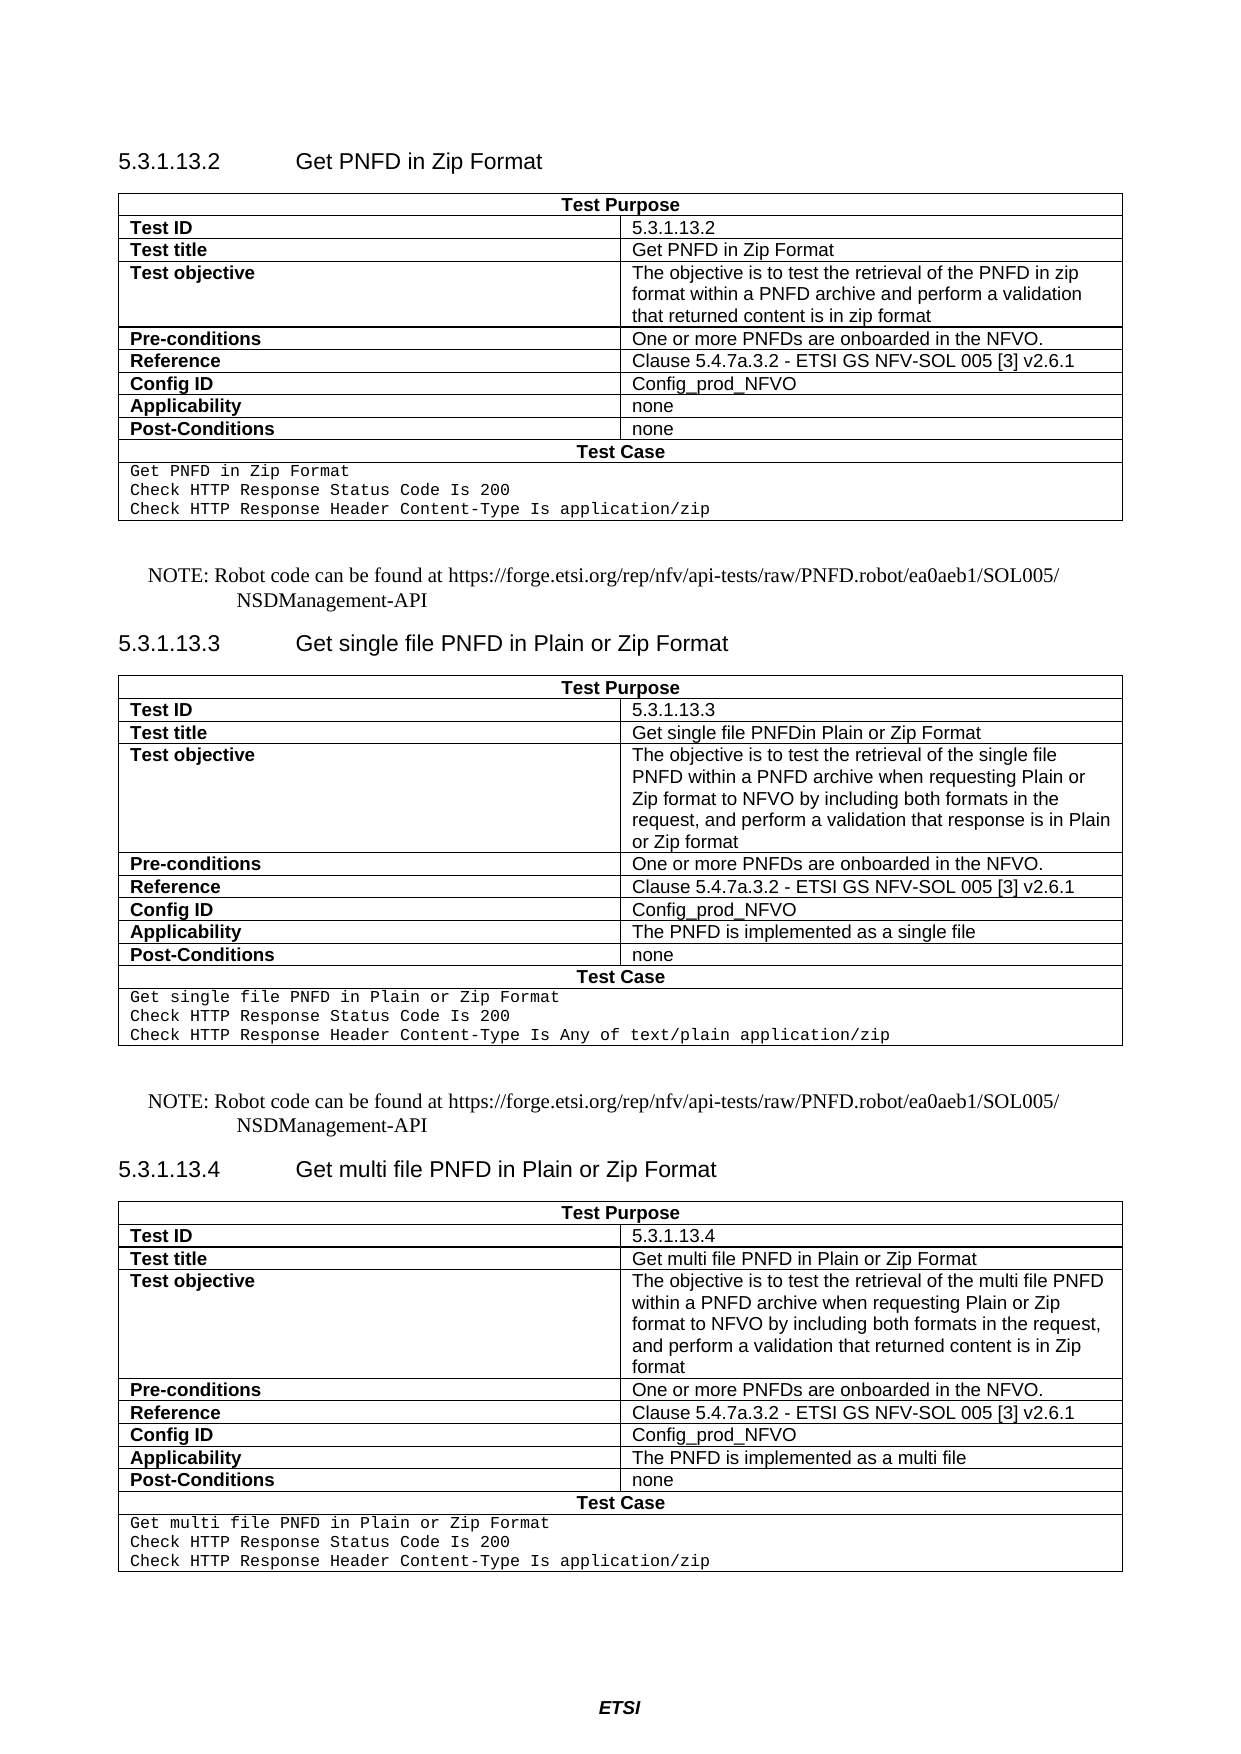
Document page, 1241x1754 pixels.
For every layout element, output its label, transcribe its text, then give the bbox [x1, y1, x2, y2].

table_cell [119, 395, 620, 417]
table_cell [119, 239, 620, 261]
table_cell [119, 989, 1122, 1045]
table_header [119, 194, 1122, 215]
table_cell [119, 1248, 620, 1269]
text NOTE: Robot code can be found at https://forge.etsi.org/rep/nfv/api-tests/raw/PNFD.robot/ea0aeb1/SOL005/NSDManagement-API [148, 563, 1122, 612]
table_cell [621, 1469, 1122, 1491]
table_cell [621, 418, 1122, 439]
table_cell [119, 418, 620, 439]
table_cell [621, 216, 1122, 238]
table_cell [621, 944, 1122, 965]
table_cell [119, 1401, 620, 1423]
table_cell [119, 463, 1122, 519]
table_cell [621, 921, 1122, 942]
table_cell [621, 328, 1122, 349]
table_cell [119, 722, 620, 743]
subtitle 5.3.1.13.4 Get multi file PNFD in Plain or Zip Format [118, 1156, 1122, 1182]
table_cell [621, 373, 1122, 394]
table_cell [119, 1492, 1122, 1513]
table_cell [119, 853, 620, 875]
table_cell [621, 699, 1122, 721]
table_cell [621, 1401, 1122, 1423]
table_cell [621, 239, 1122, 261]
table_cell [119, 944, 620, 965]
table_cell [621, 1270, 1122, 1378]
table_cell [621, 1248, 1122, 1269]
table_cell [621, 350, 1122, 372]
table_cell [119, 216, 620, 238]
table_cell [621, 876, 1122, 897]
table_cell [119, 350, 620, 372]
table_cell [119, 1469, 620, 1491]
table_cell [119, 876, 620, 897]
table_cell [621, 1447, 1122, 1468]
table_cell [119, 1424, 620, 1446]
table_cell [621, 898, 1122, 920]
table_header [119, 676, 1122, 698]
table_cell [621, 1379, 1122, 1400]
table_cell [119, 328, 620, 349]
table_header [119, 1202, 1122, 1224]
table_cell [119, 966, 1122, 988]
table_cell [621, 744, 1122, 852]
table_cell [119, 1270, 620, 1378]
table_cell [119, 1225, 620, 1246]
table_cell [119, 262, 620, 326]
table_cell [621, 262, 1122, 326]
subtitle 5.3.1.13.2 Get PNFD in Zip Format [118, 148, 1122, 174]
subtitle 5.3.1.13.3 Get single file PNFD in Plain or Zip Format [118, 630, 1122, 657]
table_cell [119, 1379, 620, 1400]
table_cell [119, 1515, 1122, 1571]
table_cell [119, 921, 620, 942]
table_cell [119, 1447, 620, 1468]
text NOTE: Robot code can be found at https://forge.etsi.org/rep/nfv/api-tests/raw/PNFD.robot/ea0aeb1/SOL005/NSDManagement-API [148, 1089, 1122, 1137]
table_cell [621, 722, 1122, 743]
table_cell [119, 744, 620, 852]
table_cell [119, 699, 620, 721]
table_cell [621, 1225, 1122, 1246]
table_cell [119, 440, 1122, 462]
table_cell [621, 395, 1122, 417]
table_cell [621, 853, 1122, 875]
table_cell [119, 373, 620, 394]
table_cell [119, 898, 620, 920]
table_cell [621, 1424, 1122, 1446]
